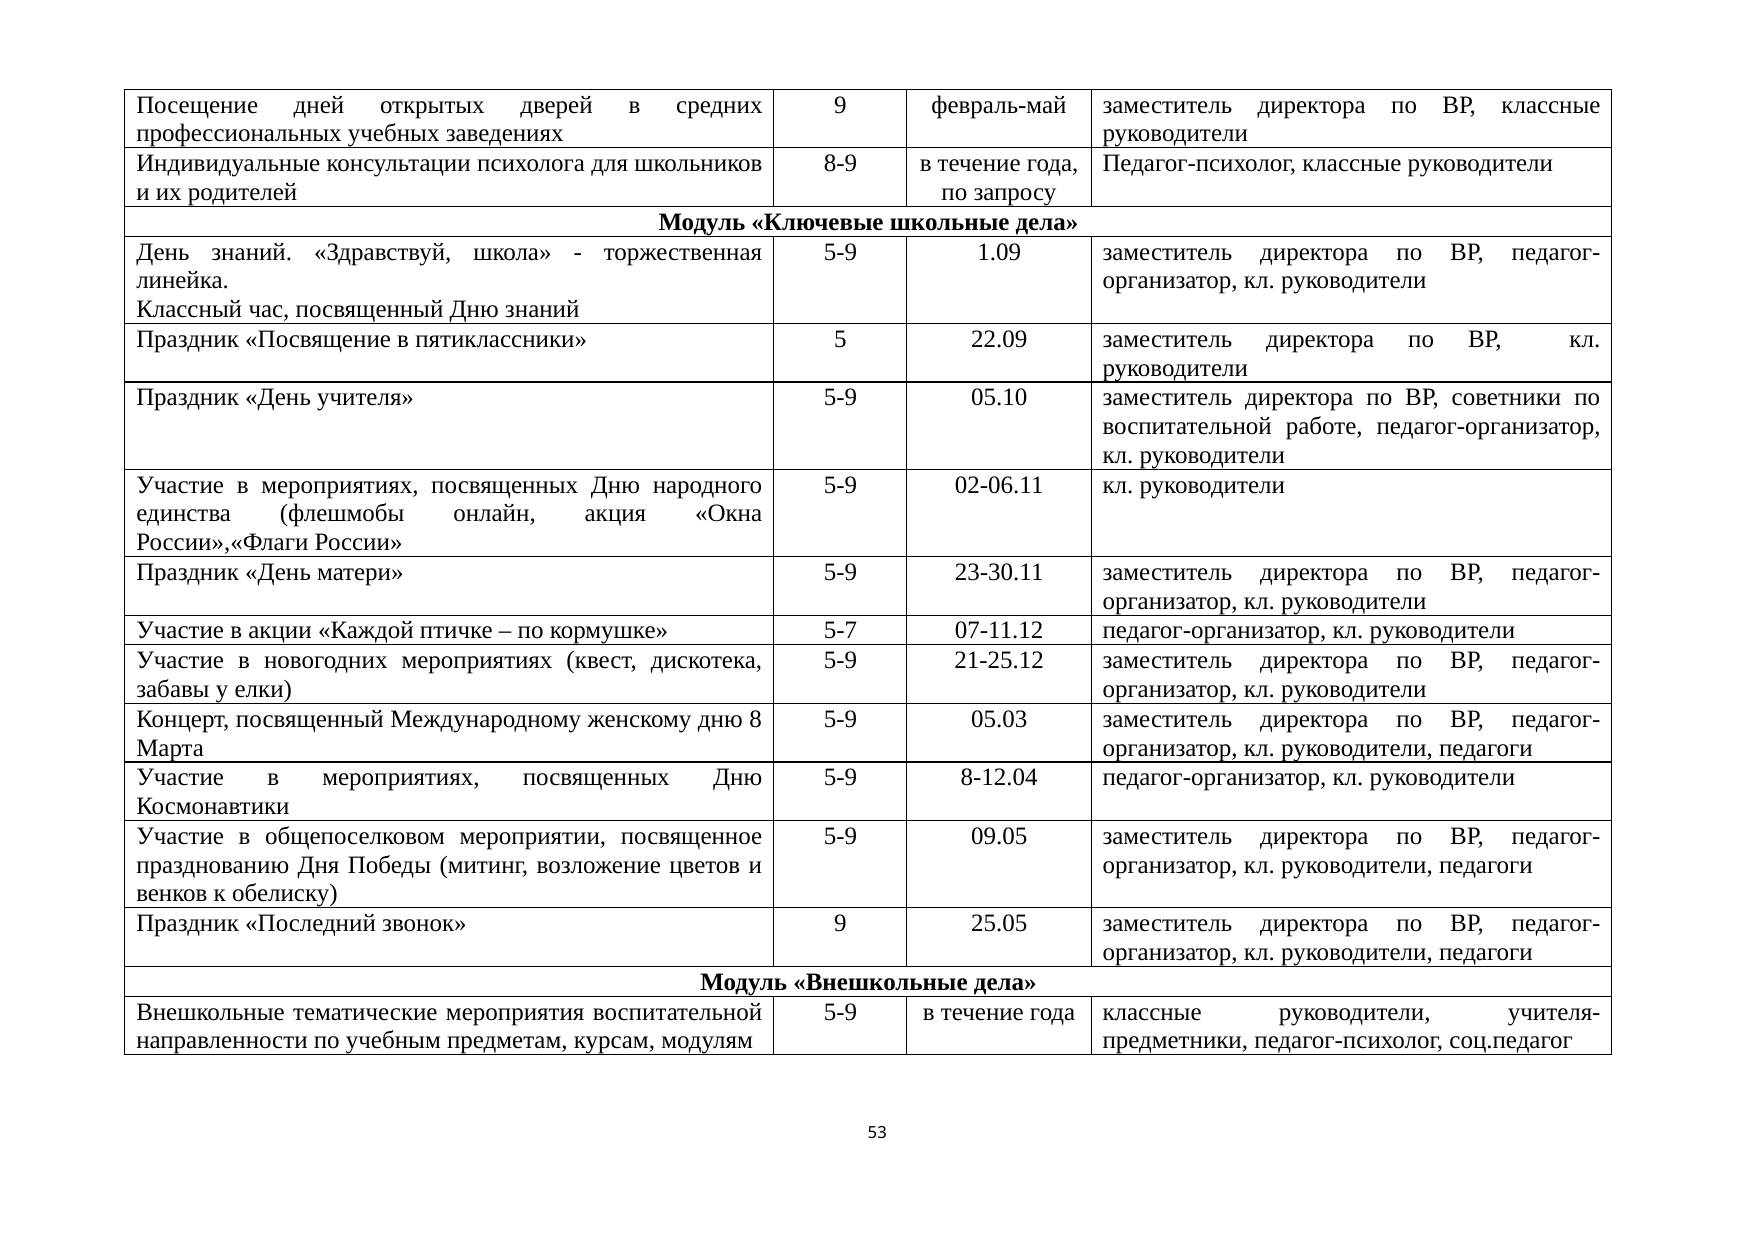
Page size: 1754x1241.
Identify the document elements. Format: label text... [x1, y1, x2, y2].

table_cell заместитель директора по ВР, педагог-организатор, кл. руководители [1092, 237, 1611, 323]
table_cell заместитель директора по ВР, педагог-организатор, кл. руководители, педагоги [1092, 704, 1611, 761]
table_cell кл. руководители [1092, 470, 1611, 556]
table_cell заместитель директора по ВР, педагог-организатор, кл. руководители, педагоги [1092, 908, 1611, 966]
table_cell заместитель директора по ВР, педагог-организатор, кл. руководители [1092, 557, 1611, 614]
table_cell 5-9 [774, 557, 906, 614]
table_cell 5-9 [774, 997, 906, 1054]
table_cell 21-25.12 [907, 645, 1091, 703]
table_cell педагог-организатор, кл. руководители [1092, 616, 1611, 644]
table_cell 8-9 [774, 148, 906, 206]
table_cell Концерт, посвященный Международному женскому дню 8 Марта [125, 704, 773, 761]
table_cell Участие в мероприятиях, посвященных Дню Космонавтики [125, 763, 773, 820]
table_cell Праздник «Посвящение в пятиклассники» [125, 324, 773, 381]
table_cell заместитель директора по ВР, педагог-организатор, кл. руководители, педагоги [1092, 821, 1611, 907]
table_cell 07-11.12 [907, 616, 1091, 644]
table_cell 5-9 [774, 645, 906, 703]
table_cell Участие в акции «Каждой птичке – по кормушке» [125, 616, 773, 644]
table_cell заместитель директора по ВР, советники по воспитательной работе, педагог-организатор, кл. руководители [1092, 383, 1611, 469]
table_cell в течение года [907, 997, 1091, 1054]
table_cell заместитель директора по ВР, педагог-организатор, кл. руководители [1092, 645, 1611, 703]
table_cell 5-9 [774, 763, 906, 820]
table_cell февраль-май [907, 90, 1091, 147]
table_cell 5-9 [774, 237, 906, 323]
table_cell 25.05 [907, 908, 1091, 966]
table_cell Педагог-психолог, классные руководители [1092, 148, 1611, 206]
table_cell 5-9 [774, 470, 906, 556]
table_cell педагог-организатор, кл. руководители [1092, 763, 1611, 820]
table_cell 05.03 [907, 704, 1091, 761]
table_cell Модуль «Ключевые школьные дела» [125, 207, 1611, 236]
table_cell Внешкольные тематические мероприятия воспитательной направленности по учебным предметам, курсам, модулям [125, 997, 773, 1054]
table_cell в течение года, по запросу [907, 148, 1091, 206]
table_cell 23-30.11 [907, 557, 1091, 614]
table_cell 5-7 [774, 616, 906, 644]
table_cell 22.09 [907, 324, 1091, 381]
table_cell 9 [774, 908, 906, 966]
table_cell День знаний. «Здравствуй, школа» - торжественная линейка. Классный час, посвященный Дню знаний [125, 237, 773, 323]
table_cell 1.09 [907, 237, 1091, 323]
table_cell 5-9 [774, 821, 906, 907]
table_cell Праздник «День матери» [125, 557, 773, 614]
table_cell 5-9 [774, 383, 906, 469]
table_cell классные руководители, учителя-предметники, педагог-психолог, соц.педагог [1092, 997, 1611, 1054]
table_cell Участие в общепоселковом мероприятии, посвященное празднованию Дня Победы (митинг, возложение цветов и венков к обелиску) [125, 821, 773, 907]
table_cell Модуль «Внешкольные дела» [125, 967, 1611, 996]
table_cell 5-9 [774, 704, 906, 761]
table_cell 9 [774, 90, 906, 147]
table_cell Участие в новогодних мероприятиях (квест, дискотека, забавы у елки) [125, 645, 773, 703]
table_cell Индивидуальные консультации психолога для школьников и их родителей [125, 148, 773, 206]
table_cell Посещение дней открытых дверей в средних профессиональных учебных заведениях [125, 90, 773, 147]
table_cell 8-12.04 [907, 763, 1091, 820]
table_cell Праздник «День учителя» [125, 383, 773, 469]
table_cell 09.05 [907, 821, 1091, 907]
table_cell Участие в мероприятиях, посвященных Дню народного единства (флешмобы онлайн, акция «Окна России»,«Флаги России» [125, 470, 773, 556]
table_cell заместитель директора по ВР, классные руководители [1092, 90, 1611, 147]
table_cell 5 [774, 324, 906, 381]
table_cell заместитель директора по ВР, кл. руководители [1092, 324, 1611, 381]
table_cell Праздник «Последний звонок» [125, 908, 773, 966]
table_cell 05.10 [907, 383, 1091, 469]
table_cell 02-06.11 [907, 470, 1091, 556]
